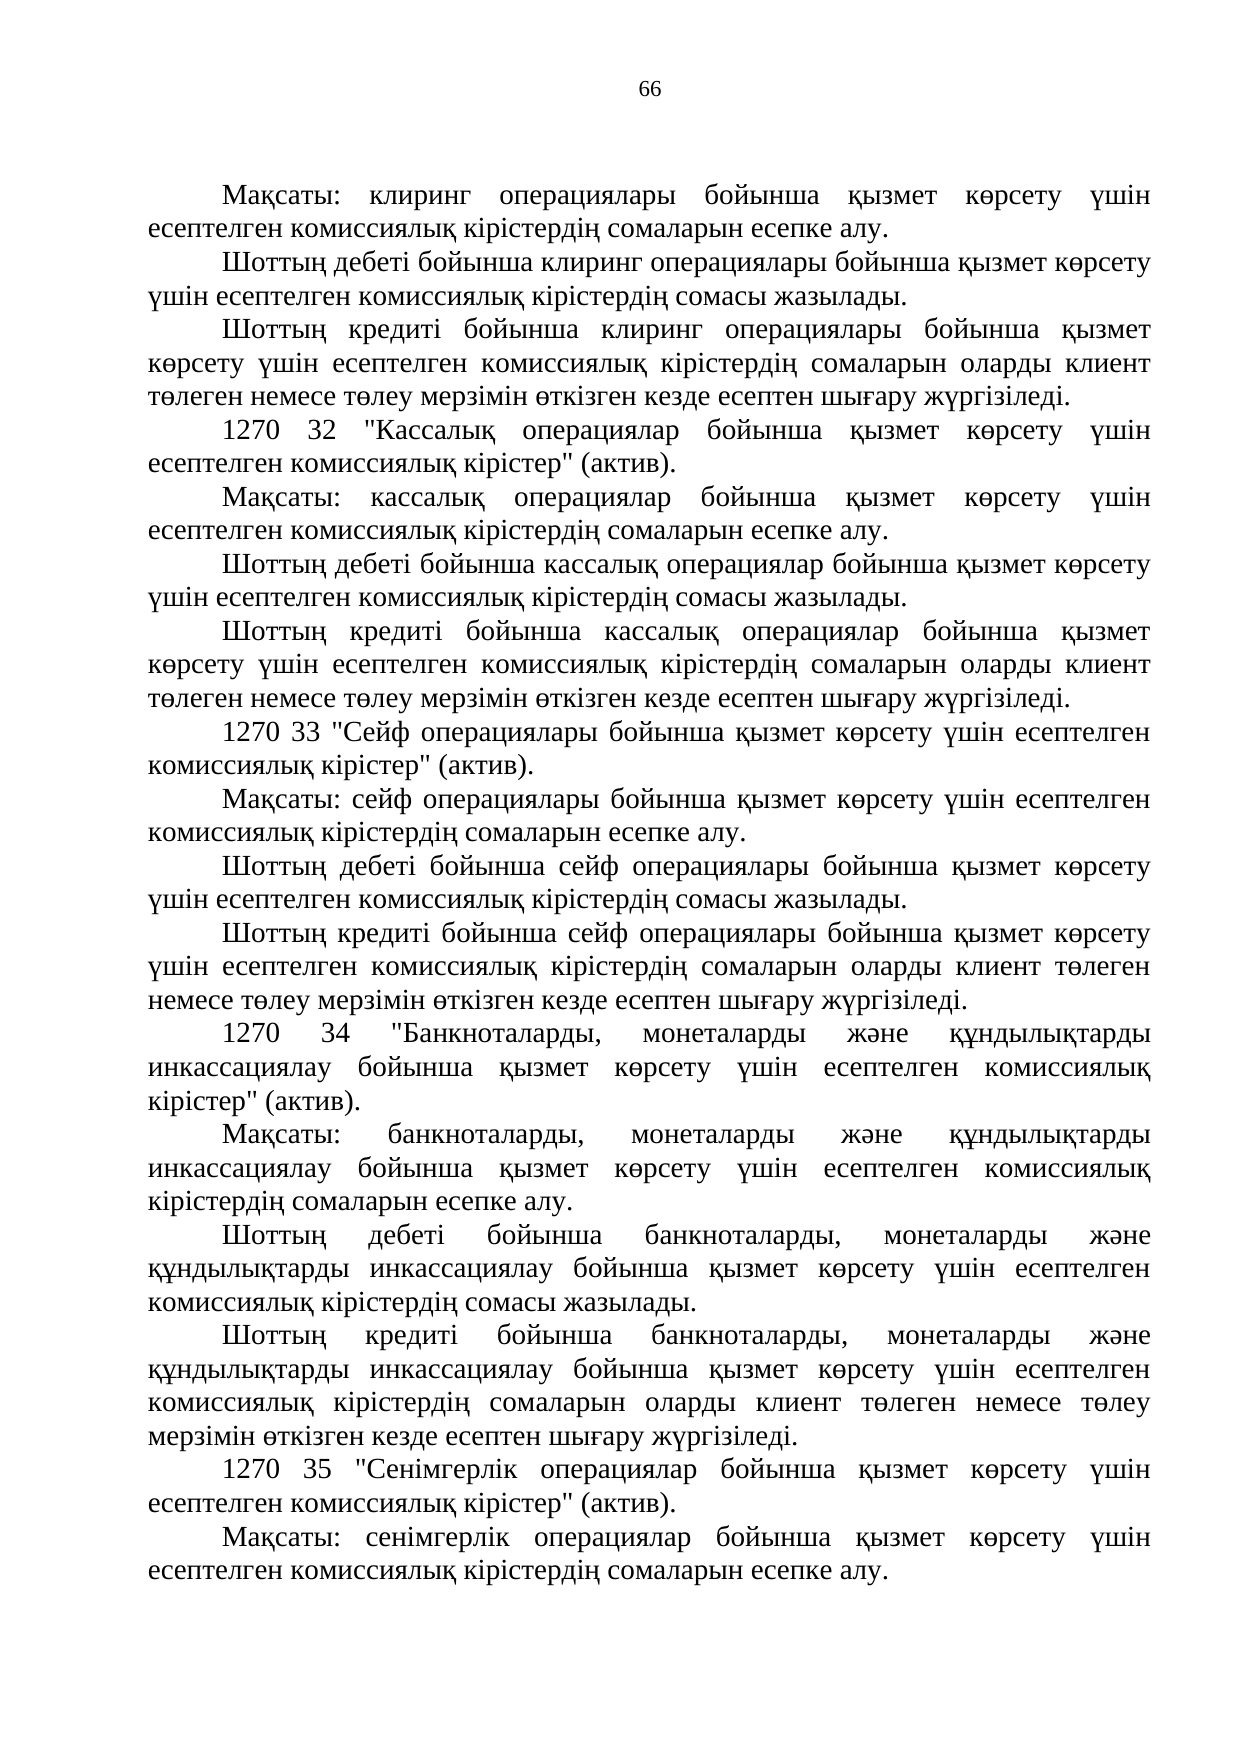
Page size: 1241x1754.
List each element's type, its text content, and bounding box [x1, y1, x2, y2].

text Шоттың кредиті бойынша банкноталарды, монеталарды және құндылықтарды инкассациялау бойынша қызмет көрсету үшін есептелген комиссиялық кірістердің сомаларын оларды клиент төлеген немесе төлеу мерзімін өткізген кезде есептен шығару жүргізіледі. [148, 1317, 1152, 1452]
text 1270 32 "Кассалық операциялар бойынша қызмет көрсету үшін есептелген комиссиялық кірістер" (актив). [148, 412, 1152, 479]
text Мақсаты: банкноталарды, монеталарды және құндылықтарды инкассациялау бойынша қызмет көрсету үшін есептелген комиссиялық кірістердің сомаларын есепке алу. [148, 1116, 1152, 1217]
text Шоттың кредиті бойынша сейф операциялары бойынша қызмет көрсету үшін есептелген комиссиялық кірістердің сомаларын оларды клиент төлеген немесе төлеу мерзімін өткізген кезде есептен шығару жүргізіледі. [148, 915, 1152, 1016]
text Шоттың дебеті бойынша клиринг операциялары бойынша қызмет көрсету үшін есептелген комиссиялық кірістердің сомасы жазылады. [148, 244, 1152, 311]
text Мақсаты: сенімгерлік операциялар бойынша қызмет көрсету үшін есептелген комиссиялық кірістердің сомаларын есепке алу. [148, 1519, 1152, 1586]
text 1270 35 "Сенімгерлік операциялар бойынша қызмет көрсету үшін есептелген комиссиялық кірістер" (актив). [148, 1452, 1152, 1519]
text Шоттың дебеті бойынша кассалық операциялар бойынша қызмет көрсету үшін есептелген комиссиялық кірістердің сомасы жазылады. [148, 546, 1152, 613]
text Мақсаты: клиринг операциялары бойынша қызмет көрсету үшін есептелген комиссиялық кірістердің сомаларын есепке алу. [148, 177, 1152, 244]
text Шоттың дебеті бойынша банкноталарды, монеталарды және құндылықтарды инкассациялау бойынша қызмет көрсету үшін есептелген комиссиялық кірістердің сомасы жазылады. [148, 1217, 1152, 1317]
text Мақсаты: сейф операциялары бойынша қызмет көрсету үшін есептелген комиссиялық кірістердің сомаларын есепке алу. [148, 781, 1152, 848]
text Шоттың кредиті бойынша кассалық операциялар бойынша қызмет көрсету үшін есептелген комиссиялық кірістердің сомаларын оларды клиент төлеген немесе төлеу мерзімін өткізген кезде есептен шығару жүргізіледі. [148, 613, 1152, 714]
text Мақсаты: кассалық операциялар бойынша қызмет көрсету үшін есептелген комиссиялық кірістердің сомаларын есепке алу. [148, 479, 1152, 546]
text 1270 33 "Сейф операциялары бойынша қызмет көрсету үшін есептелген комиссиялық кірістер" (актив). [148, 714, 1152, 781]
text Шоттың дебеті бойынша сейф операциялары бойынша қызмет көрсету үшін есептелген комиссиялық кірістердің сомасы жазылады. [148, 848, 1152, 915]
text Шоттың кредиті бойынша клиринг операциялары бойынша қызмет көрсету үшін есептелген комиссиялық кірістердің сомаларын оларды клиент төлеген немесе төлеу мерзімін өткізген кезде есептен шығару жүргізіледі. [148, 311, 1152, 412]
text 1270 34 "Банкноталарды, монеталарды және құндылықтарды инкассациялау бойынша қызмет көрсету үшін есептелген комиссиялық кірістер" (актив). [148, 1016, 1152, 1116]
